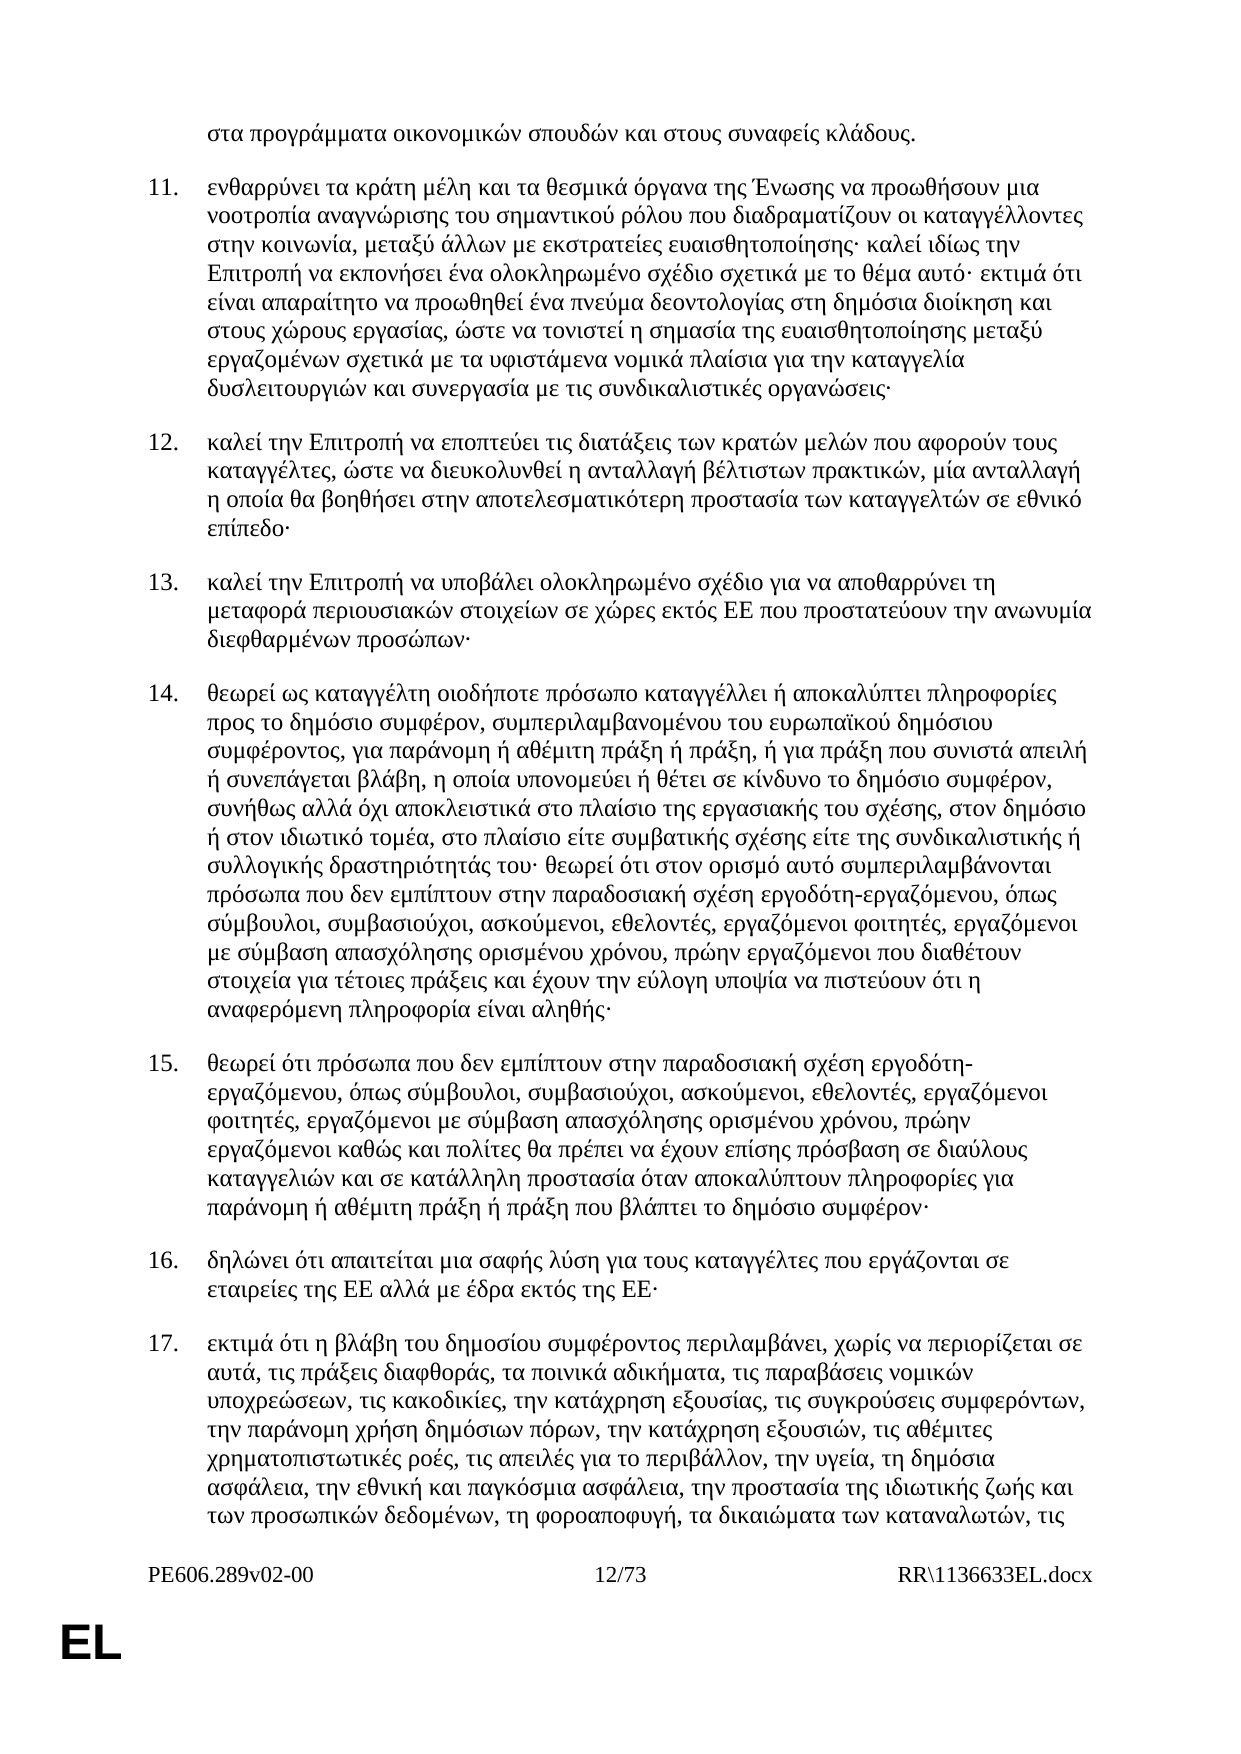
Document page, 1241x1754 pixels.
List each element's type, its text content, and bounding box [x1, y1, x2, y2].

text 14. θεωρεί ως καταγγέλτη οιοδήποτε πρόσωπο καταγγέλλει ή αποκαλύπτει πληροφορίες προς το δημόσιο συμφέρον, συμπεριλαμβανομένου του ευρωπαϊκού δημόσιου συμφέροντος, για παράνομη ή αθέμιτη πράξη ή πράξη, ή για πράξη που συνιστά απειλή ή συνεπάγεται βλάβη, η οποία υπονομεύει ή θέτει σε κίνδυνο το δημόσιο συμφέρον, συνήθως αλλά όχι αποκλειστικά στο πλαίσιο της εργασιακής του σχέσης, στον δημόσιο ή στον ιδιωτικό τομέα, στο πλαίσιο είτε συμβατικής σχέσης είτε της συνδικαλιστικής ή συλλογικής δραστηριότητάς του· θεωρεί ότι στον ορισμό αυτό συμπεριλαμβάνονται πρόσωπα που δεν εμπίπτουν στην παραδοσιακή σχέση εργοδότη-εργαζόμενου, όπως σύμβουλοι, συμβασιούχοι, ασκούμενοι, εθελοντές, εργαζόμενοι φοιτητές, εργαζόμενοι με σύμβαση απασχόλησης ορισμένου χρόνου, πρώην εργαζόμενοι που διαθέτουν στοιχεία για τέτοιες πράξεις και έχουν την εύλογη υποψία να πιστεύουν ότι η αναφερόμενη πληροφορία είναι αληθής· [148, 678, 1092, 1023]
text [148, 1328, 1092, 1529]
text 12. καλεί την Επιτροπή να εποπτεύει τις διατάξεις των κρατών μελών που αφορούν τους καταγγέλτες, ώστε να διευκολυνθεί η ανταλλαγή βέλτιστων πρακτικών, μία ανταλλαγή η οποία θα βοηθήσει στην αποτελεσματικότερη προστασία των καταγγελτών σε εθνικό επίπεδο· [148, 427, 1092, 542]
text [148, 118, 1092, 147]
text 11. ενθαρρύνει τα κράτη μέλη και τα θεσμικά όργανα της Ένωσης να προωθήσουν μια νοοτροπία αναγνώρισης του σημαντικού ρόλου που διαδραματίζουν οι καταγγέλλοντες στην κοινωνία, μεταξύ άλλων με εκστρατείες ευαισθητοποίησης· καλεί ιδίως την Επιτροπή να εκπονήσει ένα ολοκληρωμένο σχέδιο σχετικά με το θέμα αυτό· εκτιμά ότι είναι απαραίτητο να προωθηθεί ένα πνεύμα δεοντολογίας στη δημόσια διοίκηση και στους χώρους εργασίας, ώστε να τονιστεί η σημασία της ευαισθητοποίησης μεταξύ εργαζομένων σχετικά με τα υφιστάμενα νομικά πλαίσια για την καταγγελία δυσλειτουργιών και συνεργασία με τις συνδικαλιστικές οργανώσεις· [148, 172, 1092, 402]
text 15. θεωρεί ότι πρόσωπα που δεν εμπίπτουν στην παραδοσιακή σχέση εργοδότη-εργαζόμενου, όπως σύμβουλοι, συμβασιούχοι, ασκούμενοι, εθελοντές, εργαζόμενοι φοιτητές, εργαζόμενοι με σύμβαση απασχόλησης ορισμένου χρόνου, πρώην εργαζόμενοι καθώς και πολίτες θα πρέπει να έχουν επίσης πρόσβαση σε διαύλους καταγγελιών και σε κατάλληλη προστασία όταν αποκαλύπτουν πληροφορίες για παράνομη ή αθέμιτη πράξη ή πράξη που βλάπτει το δημόσιο συμφέρον· [148, 1048, 1092, 1221]
text 16. δηλώνει ότι απαιτείται μια σαφής λύση για τους καταγγέλτες που εργάζονται σε εταιρείες της ΕΕ αλλά με έδρα εκτός της ΕΕ· [148, 1246, 1092, 1303]
text 13. καλεί την Επιτροπή να υποβάλει ολοκληρωμένο σχέδιο για να αποθαρρύνει τη μεταφορά περιουσιακών στοιχείων σε χώρες εκτός ΕΕ που προστατεύουν την ανωνυμία διεφθαρμένων προσώπων· [148, 567, 1092, 653]
